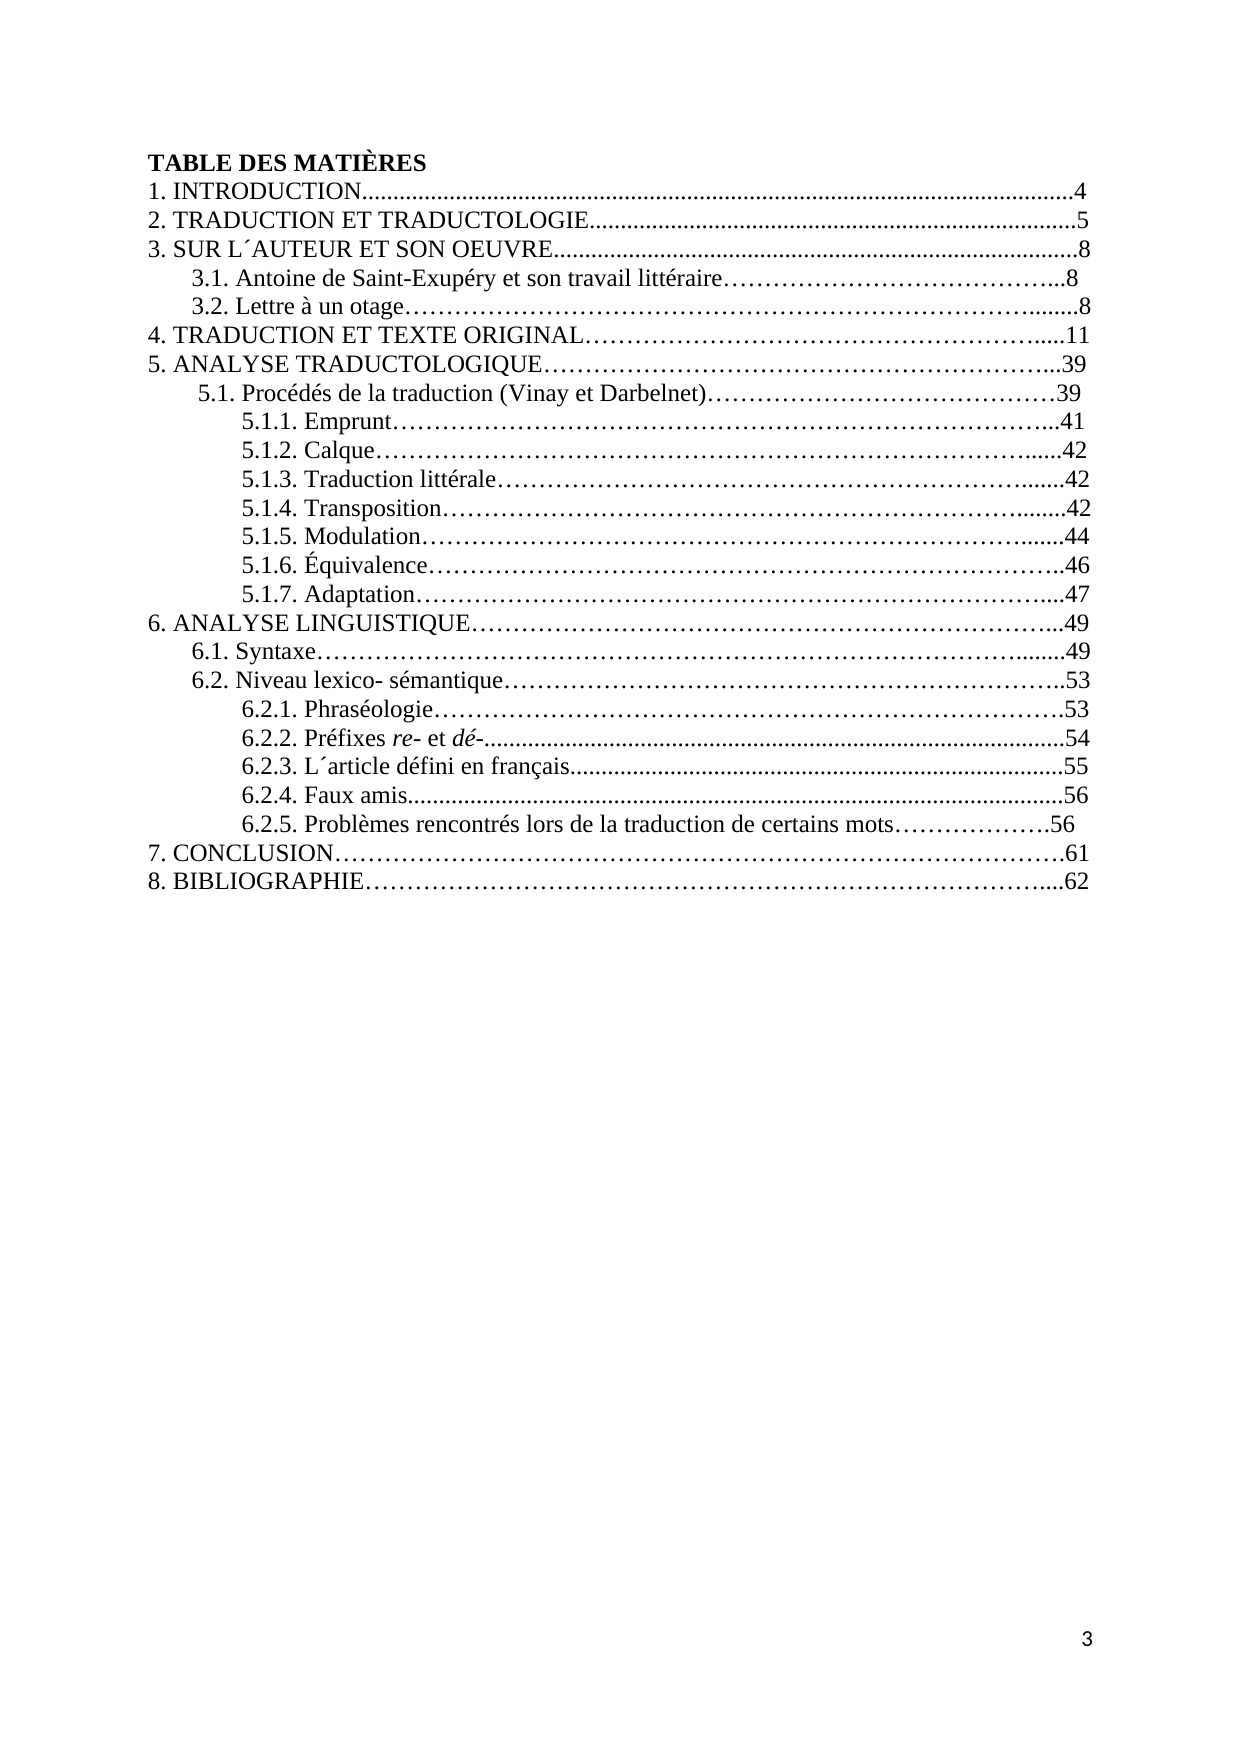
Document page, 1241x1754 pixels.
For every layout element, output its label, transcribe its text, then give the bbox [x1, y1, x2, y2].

text 3. SUR L´AUTEUR ET SON OEUVRE....................................................................................8 [148, 234, 1093, 263]
text TABLE DES MATIÈRES [148, 148, 1093, 176]
text 5.1.2. Calque……………………………………………………………………......42 [148, 435, 1093, 464]
text 6.1. Syntaxe…………………………………………………………………………........49 [148, 636, 1093, 665]
text 7. CONCLUSION…………………………………………………………………………….61 [148, 838, 1093, 866]
text 6.2.3. L´article défini en français...............................................................................55 [148, 751, 1093, 780]
text 5. ANALYSE TRADUCTOLOGIQUE……………………………………………………...39 [148, 349, 1093, 378]
text 8. BIBLIOGRAPHIE………………………………………………………………………....62 [148, 866, 1093, 895]
text 1. INTRODUCTION..................................................................................................................4 [148, 176, 1093, 205]
text 5.1.5. Modulation……………………………………………………………….......44 [148, 521, 1093, 550]
text 5.1.1. Emprunt……………………………………………………………………...41 [148, 406, 1093, 435]
text 5.1.7. Adaptation…………………………………………………………………....47 [148, 579, 1093, 608]
text 6. ANALYSE LINGUISTIQUE……………………………………………………………...49 [148, 608, 1093, 636]
text 5.1. Procédés de la traduction (Vinay et Darbelnet)……………………………………39 [148, 378, 1093, 406]
text 2. TRADUCTION ET TRADUCTOLOGIE..............................................................................5 [148, 205, 1093, 234]
text 5.1.4. Transposition……………………………………………………………........42 [148, 493, 1093, 521]
text 6.2.2. Préfixes re- et dé-.............................................................................................54 [148, 723, 1093, 751]
text 5.1.6. Équivalence…………………………………………………………………..46 [148, 550, 1093, 579]
text 4. TRADUCTION ET TEXTE ORIGINAL……………………………………………….....11 [148, 320, 1093, 349]
text 5.1.3. Traduction littérale……………………………………………………….......42 [148, 464, 1093, 493]
text 3.2. Lettre à un otage…………………………………………………………………........8 [148, 291, 1093, 320]
text 3.1. Antoine de Saint-Exupéry et son travail littéraire…………………………………...8 [148, 263, 1093, 291]
text 6.2.5. Problèmes rencontrés lors de la traduction de certains mots……………….56 [148, 809, 1093, 838]
text 6.2.4. Faux amis.........................................................................................................56 [148, 780, 1093, 809]
text 6.2.1. Phraséologie………………………………………………………………….53 [148, 694, 1093, 723]
text 6.2. Niveau lexico- sémantique…………………………………………………………..53 [148, 665, 1093, 694]
